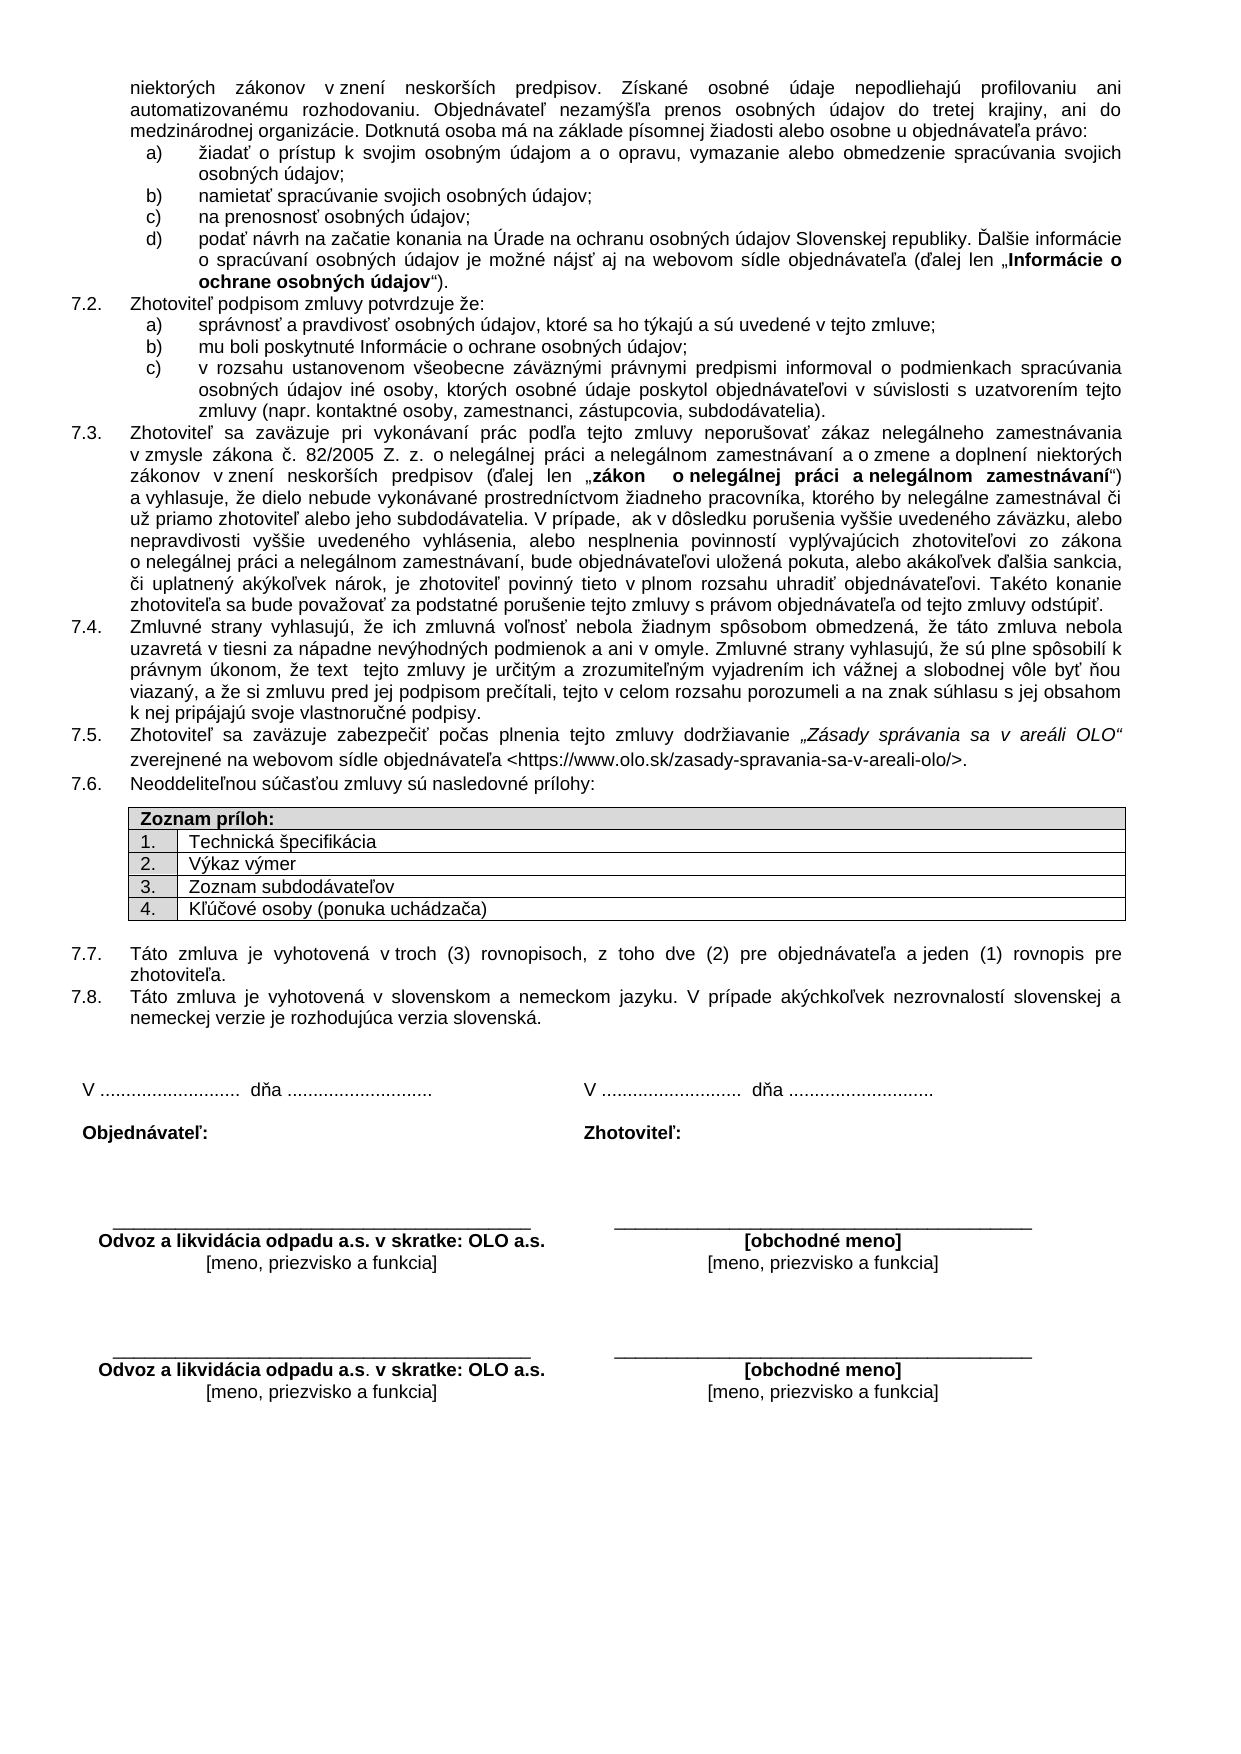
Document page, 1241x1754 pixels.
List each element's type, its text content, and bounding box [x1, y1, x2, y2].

table_cell Zhotoviteľ: ________________________________________ [obchodné meno] [meno, priezvisko a funkcia] [572, 1101, 1074, 1294]
table_cell 2. [129, 853, 177, 874]
table_cell Výkaz výmer [178, 853, 1125, 874]
table_cell 4. [129, 898, 177, 920]
table_cell Technická špecifikácia [178, 830, 1125, 852]
table_cell Zoznam subdodávateľov [178, 876, 1125, 897]
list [71, 77, 1122, 141]
table_header V ........................... dňa ............................ [71, 1079, 572, 1101]
list podať návrh na začatie konania na Úrade na ochranu osobných údajov Slovenskej republiky. Ďalšie informácie o spracúvaní osobných údajov je možné nájsť aj na webovom sídle objednávateľa (ďalej len „Informácie o ochrane osobných údajov“). [146, 228, 1122, 292]
list Zhotoviteľ sa zaväzuje pri vykonávaní prác podľa tejto zmluvy neporušovať zákaz nelegálneho zamestnávania v zmysle zákona č. 82/2005 Z. z. o nelegálnej práci a nelegálnom zamestnávaní a o zmene a doplnení niektorých zákonov v znení neskorších predpisov (ďalej len „zákon o nelegálnej práci a nelegálnom zamestnávaní“) a vyhlasuje, že dielo nebude vykonávané prostredníctvom žiadneho pracovníka, ktorého by nelegálne zamestnával či už priamo zhotoviteľ alebo jeho subdodávatelia. V prípade, ak v dôsledku porušenia vyššie uvedeného záväzku, alebo nepravdivosti vyššie uvedeného vyhlásenia, alebo nesplnenia povinností vyplývajúcich zhotoviteľovi zo zákona o nelegálnej práci a nelegálnom zamestnávaní, bude objednávateľovi uložená pokuta, alebo akákoľvek ďalšia sankcia, či uplatnený akýkoľvek nárok, je zhotoviteľ povinný tieto v plnom rozsahu uhradiť objednávateľovi. Takéto konanie zhotoviteľa sa bude považovať za podstatné porušenie tejto zmluvy s právom objednávateľa od tejto zmluvy odstúpiť. [71, 422, 1122, 616]
list Zhotoviteľ sa zaväzuje zabezpečiť počas plnenia tejto zmluvy dodržiavanie „Zásady správania sa v areáli OLO“ zverejnené na webovom sídle objednávateľa <https://www.olo.sk/zasady-spravania-sa-v-areali-olo/>. [71, 724, 1122, 770]
list Zmluvné strany vyhlasujú, že ich zmluvná voľnosť nebola žiadnym spôsobom obmedzená, že táto zmluva nebola uzavretá v tiesni za nápadne nevýhodných podmienok a ani v omyle. Zmluvné strany vyhlasujú, že sú plne spôsobilí k právnym úkonom, že text tejto zmluvy je určitým a zrozumiteľným vyjadrením ich vážnej a slobodnej vôle byť ňou viazaný, a že si zmluvu pred jej podpisom prečítali, tejto v celom rozsahu porozumeli a na znak súhlasu s jej obsahom k nej pripájajú svoje vlastnoručné podpisy. [71, 616, 1122, 724]
list namietať spracúvanie svojich osobných údajov; [146, 184, 1122, 206]
list Neoddeliteľnou súčasťou zmluvy sú nasledovné prílohy: [71, 773, 1122, 795]
table_cell 1. [129, 830, 177, 852]
list Zhotoviteľ podpisom zmluvy potvrdzuje že: [71, 292, 1122, 314]
table_header Zoznam príloh: [129, 808, 1125, 829]
list na prenosnosť osobných údajov; [146, 206, 1122, 228]
table_cell ________________________________________ [obchodné meno] [meno, priezvisko a funkcia] [572, 1295, 1074, 1402]
table_header V ........................... dňa ............................ [572, 1079, 1074, 1101]
list v rozsahu ustanovenom všeobecne záväznými právnymi predpismi informoval o podmienkach spracúvania osobných údajov iné osoby, ktorých osobné údaje poskytol objednávateľovi v súvislosti s uzatvorením tejto zmluvy (napr. kontaktné osoby, zamestnanci, zástupcovia, subdodávatelia). [146, 357, 1122, 422]
list žiadať o prístup k svojim osobným údajom a o opravu, vymazanie alebo obmedzenie spracúvania svojich osobných údajov; [146, 141, 1122, 184]
table_cell Objednávateľ: ________________________________________ Odvoz a likvidácia odpadu a.s. v skratke: OLO a.s. [meno, priezvisko a funkcia] [71, 1101, 572, 1294]
table_cell ________________________________________ Odvoz a likvidácia odpadu a.s. v skratke: OLO a.s. [meno, priezvisko a funkcia] [71, 1295, 572, 1402]
table_cell 3. [129, 876, 177, 897]
list mu boli poskytnuté Informácie o ochrane osobných údajov; [146, 336, 1122, 357]
list Táto zmluva je vyhotovená v slovenskom a nemeckom jazyku. V prípade akýchkoľvek nezrovnalostí slovenskej a nemeckej verzie je rozhodujúca verzia slovenská. [71, 986, 1122, 1029]
list správnosť a pravdivosť osobných údajov, ktoré sa ho týkajú a sú uvedené v tejto zmluve; [146, 314, 1122, 336]
list Táto zmluva je vyhotovená v troch (3) rovnopisoch, z toho dve (2) pre objednávateľa a jeden (1) rovnopis pre zhotoviteľa. [71, 942, 1122, 986]
table_cell Kľúčové osoby (ponuka uchádzača) [178, 898, 1125, 920]
